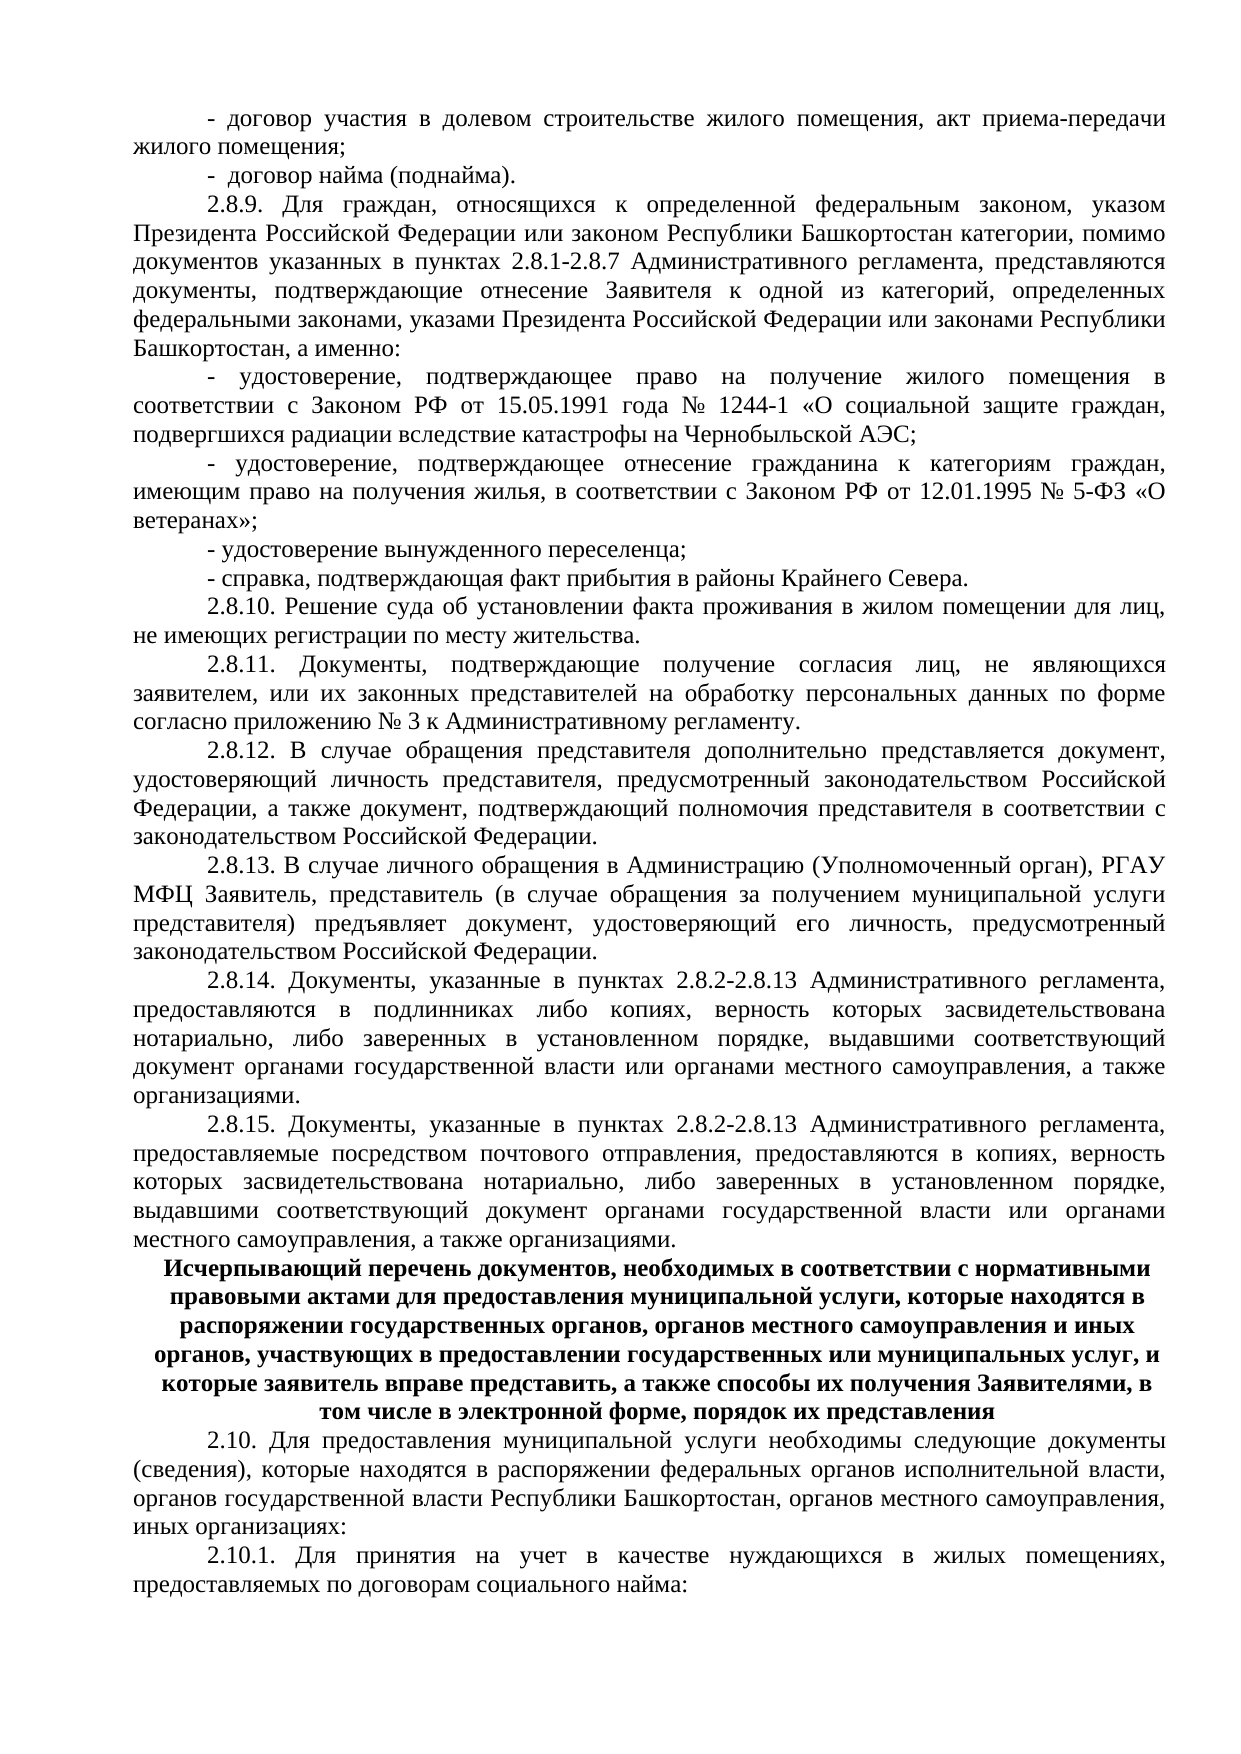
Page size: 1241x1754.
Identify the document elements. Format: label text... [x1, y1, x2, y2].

text 2.8.10. Решение суда об установлении факта проживания в жилом помещении для лиц, не имеющих регистрации по месту жительства. [133, 591, 1167, 649]
text 2.8.13. В случае личного обращения в Администрацию (Уполномоченный орган), РГАУ МФЦ Заявитель, представитель (в случае обращения за получением муниципальной услуги представителя) предъявляет документ, удостоверяющий его личность, предусмотренный законодательством Российской Федерации. [133, 850, 1167, 965]
text - справка, подтверждающая факт прибытия в районы Крайнего Севера. [133, 563, 1167, 591]
text - удостоверение, подтверждающее право на получение жилого помещения в соответствии с Законом РФ от 15.05.1991 года № 1244-1 «О социальной защите граждан, подвергшихся радиации вследствие катастрофы на Чернобыльской АЭС; [133, 361, 1167, 448]
text 2.8.11. Документы, подтверждающие получение согласия лиц, не являющихся заявителем, или их законных представителей на обработку персональных данных по форме согласно приложению № 3 к Административному регламенту. [133, 649, 1167, 735]
text 2.10. Для предоставления муниципальной услуги необходимы следующие документы (сведения), которые находятся в распоряжении федеральных органов исполнительной власти, органов государственной власти Республики Башкортостан, органов местного самоуправления, иных организациях: [133, 1425, 1167, 1540]
text 2.8.12. В случае обращения представителя дополнительно представляется документ, удостоверяющий личность представителя, предусмотренный законодательством Российской Федерации, а также документ, подтверждающий полномочия представителя в соответствии с законодательством Российской Федерации. [133, 735, 1167, 850]
text - договор участия в долевом строительстве жилого помещения, акт приема-передачи жилого помещения; [133, 103, 1167, 160]
text - удостоверение вынужденного переселенца; [133, 534, 1167, 563]
text Исчерпывающий перечень документов, необходимых в соответствии с нормативными правовыми актами для предоставления муниципальной услуги, которые находятся в распоряжении государственных органов, органов местного самоуправления и иных органов, участвующих в предоставлении государственных или муниципальных услуг, и которые заявитель вправе представить, а также способы их получения Заявителями, в том числе в электронной форме, порядок их представления [148, 1253, 1167, 1425]
text 2.10.1. Для принятия на учет в качестве нуждающихся в жилых помещениях, предоставляемых по договорам социального найма: [133, 1540, 1167, 1598]
text 2.8.14. Документы, указанные в пунктах 2.8.2-2.8.13 Административного регламента, предоставляются в подлинниках либо копиях, верность которых засвидетельствована нотариально, либо заверенных в установленном порядке, выдавшими соответствующий документ органами государственной власти или органами местного самоуправления, а также организациями. [133, 965, 1167, 1109]
text - договор найма (поднайма). [133, 160, 1167, 189]
text - удостоверение, подтверждающее отнесение гражданина к категориям граждан, имеющим право на получения жилья, в соответствии с Законом РФ от 12.01.1995 № 5-ФЗ «О ветеранах»; [133, 448, 1167, 534]
text 2.8.15. Документы, указанные в пунктах 2.8.2-2.8.13 Административного регламента, предоставляемые посредством почтового отправления, предоставляются в копиях, верность которых засвидетельствована нотариально, либо заверенных в установленном порядке, выдавшими соответствующий документ органами государственной власти или органами местного самоуправления, а также организациями. [133, 1109, 1167, 1253]
text 2.8.9. Для граждан, относящихся к определенной федеральным законом, указом Президента Российской Федерации или законом Республики Башкортостан категории, помимо документов указанных в пунктах 2.8.1-2.8.7 Административного регламента, представляются документы, подтверждающие отнесение Заявителя к одной из категорий, определенных федеральными законами, указами Президента Российской Федерации или законами Республики Башкортостан, а именно: [133, 189, 1167, 361]
